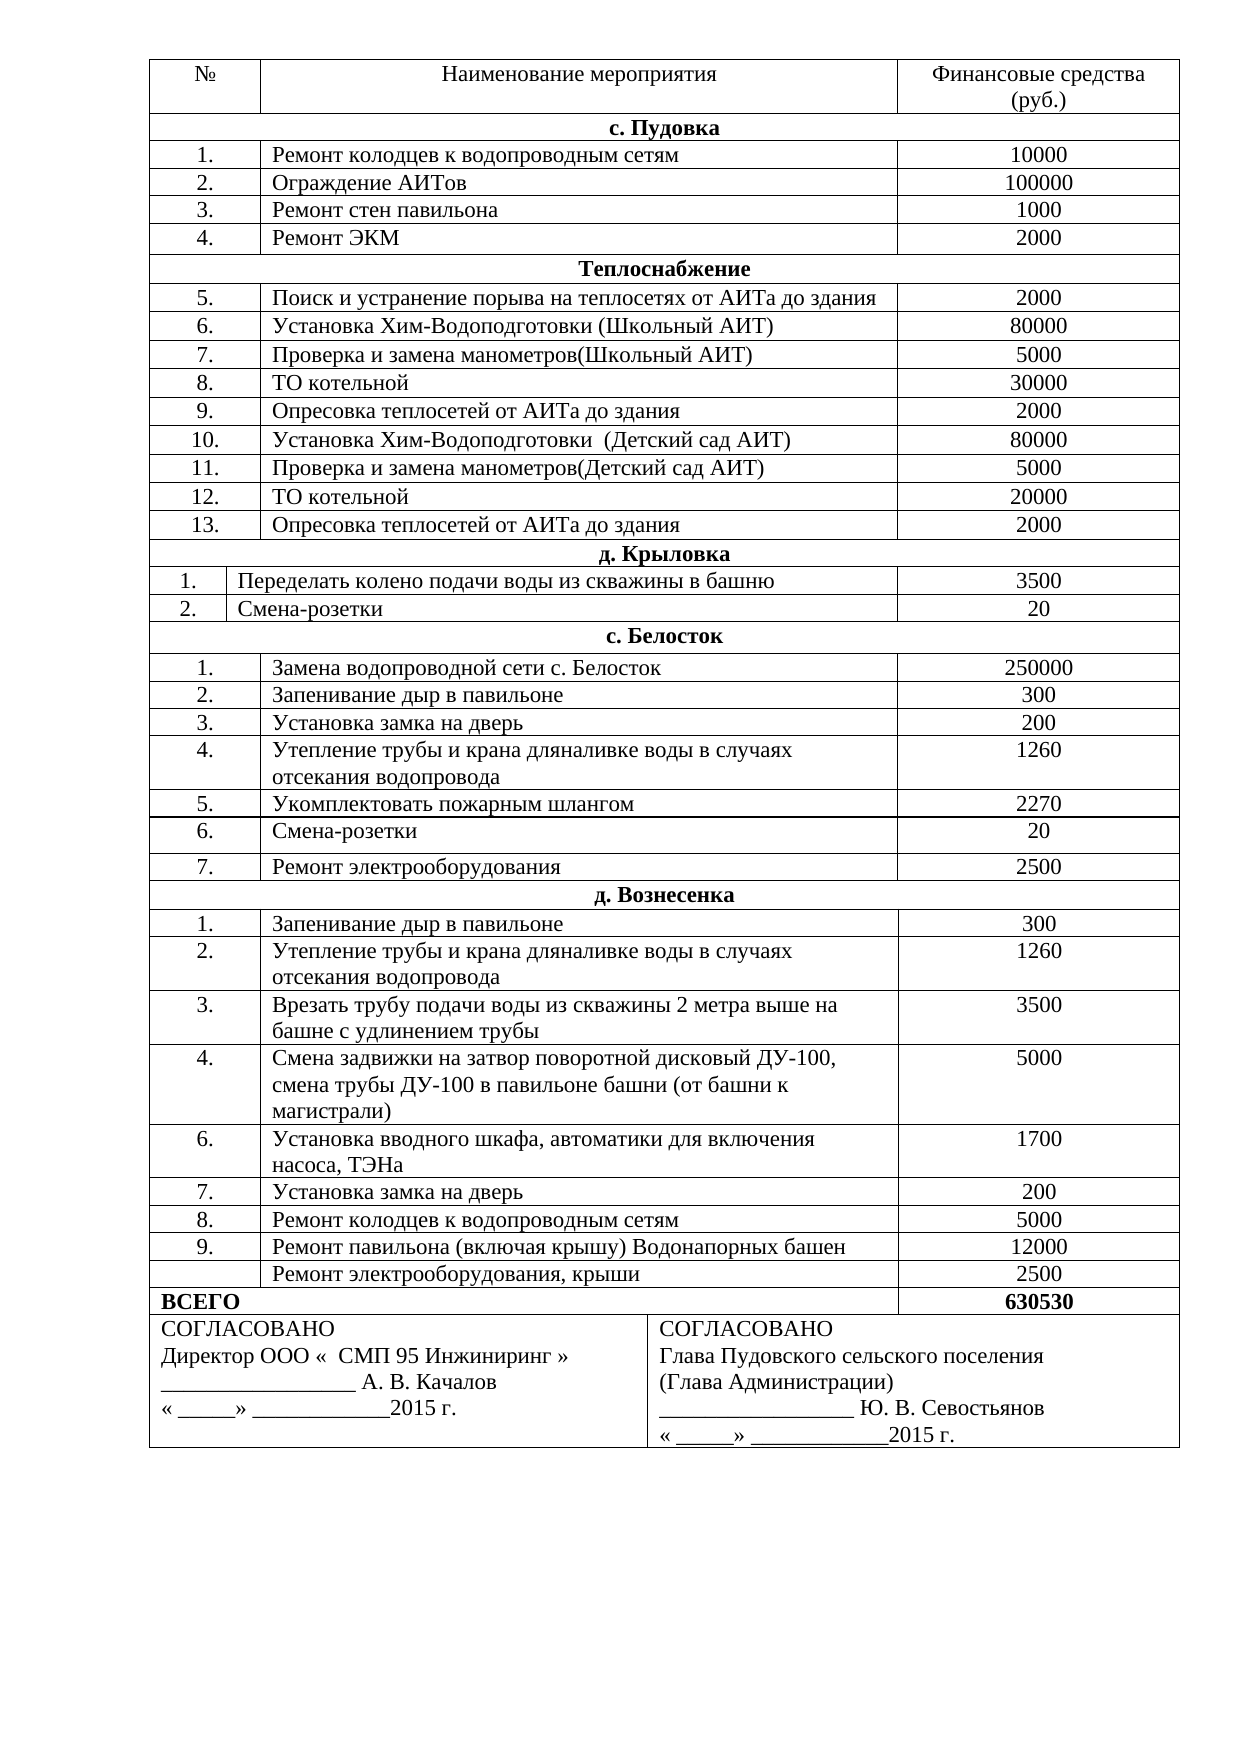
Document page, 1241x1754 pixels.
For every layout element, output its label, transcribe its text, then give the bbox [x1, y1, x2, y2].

table_cell Запенивание дыр в павильоне [261, 910, 898, 936]
table_cell 7. [150, 1178, 260, 1205]
table_cell ТО котельной [261, 369, 897, 397]
table_cell Установка замка на дверь [261, 709, 897, 735]
table_cell 2000 [898, 511, 1179, 539]
table_cell Утепление трубы и крана дляналивке воды в случаях отсекания водопровода [261, 736, 897, 789]
table_cell ТО котельной [261, 483, 897, 510]
table_cell Установка Хим-Водоподготовки (Детский сад АИТ) [261, 426, 897, 453]
table_cell 5000 [898, 455, 1179, 482]
table_cell Смена-розетки [261, 818, 897, 852]
table_cell с. Белосток [150, 622, 1179, 653]
table_cell 1. [150, 654, 260, 681]
table_cell Смена задвижки на затвор поворотной дисковый ДУ-100, смена трубы ДУ-100 в павильоне башни (от башни к магистрали) [261, 1045, 898, 1123]
table_cell 100000 [898, 169, 1179, 195]
table_cell 1700 [899, 1125, 1179, 1177]
table_cell 6. [150, 1125, 260, 1177]
table_cell 7. [150, 341, 260, 368]
table_cell 20 [898, 818, 1179, 852]
table_cell Запенивание дыр в павильоне [261, 682, 897, 708]
table_cell Ремонт павильона (включая крышу) Водонапорных башен [261, 1233, 898, 1259]
table_cell 5000 [898, 341, 1179, 368]
table_cell 200 [898, 709, 1179, 735]
table_cell д. Крыловка [150, 540, 1179, 566]
table_cell СОГЛАСОВАНО Глава Пудовского сельского поселения (Глава Администрации) _________________ Ю. В. Севостьянов « _____» ____________2015 г. [648, 1315, 1179, 1447]
table_cell 2. [150, 169, 260, 195]
table_cell Поиск и устранение порыва на теплосетях от АИТа до здания [261, 284, 897, 311]
table_cell Опресовка теплосетей от АИТа до здания [261, 511, 897, 539]
table_cell 5. [150, 284, 260, 311]
table_cell 12000 [899, 1233, 1179, 1259]
table_cell 2000 [898, 224, 1179, 254]
table_cell Утепление трубы и крана дляналивке воды в случаях отсекания водопровода [261, 937, 898, 990]
table_cell Проверка и замена манометров(Школьный АИТ) [261, 341, 897, 368]
table_cell 5000 [899, 1206, 1179, 1232]
table_cell 6. [150, 818, 260, 852]
table_cell 3500 [899, 991, 1179, 1043]
table_cell 9. [150, 1233, 260, 1259]
table_cell СОГЛАСОВАНО Директор ООО « СМП 95 Инжиниринг » _________________ А. В. Качалов « _____» ____________2015 г. [150, 1315, 647, 1447]
table_cell Ремонт ЭКМ [261, 224, 897, 254]
table_cell 1. [150, 910, 260, 936]
table_cell 80000 [898, 312, 1179, 340]
table_cell Финансовые средства (руб.) [898, 60, 1179, 113]
table_cell 80000 [898, 426, 1179, 453]
table_cell Проверка и замена манометров(Детский сад АИТ) [261, 455, 897, 482]
table_cell 9. [150, 398, 260, 425]
table_cell 20000 [898, 483, 1179, 510]
table_cell 200 [899, 1178, 1179, 1205]
table_cell Установка Хим-Водоподготовки (Школьный АИТ) [261, 312, 897, 340]
table_cell 30000 [898, 369, 1179, 397]
table_cell Замена водопроводной сети с. Белосток [261, 654, 897, 681]
table_cell 2. [150, 937, 260, 990]
table_cell Опресовка теплосетей от АИТа до здания [261, 398, 897, 425]
table_cell Установка вводного шкафа, автоматики для включения насоса, ТЭНа [261, 1125, 898, 1177]
table_cell 6. [150, 312, 260, 340]
table_cell 10. [150, 426, 260, 453]
table_cell 4. [150, 1045, 260, 1123]
table_cell Ремонт электрооборудования, крыши [261, 1261, 898, 1287]
table_cell Укомплектовать пожарным шлангом [261, 790, 897, 816]
table_cell 250000 [898, 654, 1179, 681]
table_cell с. Пудовка [150, 114, 1179, 140]
table_cell 2000 [898, 284, 1179, 311]
table_cell № [150, 60, 260, 113]
table_cell 2500 [898, 854, 1179, 880]
table_cell 7. [150, 854, 260, 880]
table_cell 3. [150, 709, 260, 735]
table_cell 3. [150, 991, 260, 1043]
table_cell 10000 [898, 141, 1179, 168]
table_cell 8. [150, 1206, 260, 1232]
table_cell 12. [150, 483, 260, 510]
table_cell Врезать трубу подачи воды из скважины 2 метра выше на башне с удлинением трубы [261, 991, 898, 1043]
table_cell 20 [898, 595, 1179, 621]
table_cell 1260 [899, 937, 1179, 990]
table_cell 13. [150, 511, 260, 539]
table_cell 2000 [898, 398, 1179, 425]
table_cell Переделать колено подачи воды из скважины в башню [227, 567, 897, 593]
table_cell 300 [899, 910, 1179, 936]
table_cell 300 [898, 682, 1179, 708]
table_cell ВСЕГО [150, 1288, 898, 1314]
table_cell 11. [150, 455, 260, 482]
table_cell 1. [150, 141, 260, 168]
table_cell 5. [150, 790, 260, 816]
table_cell Теплоснабжение [150, 255, 1179, 283]
table_cell 8. [150, 369, 260, 397]
table_cell 2270 [898, 790, 1179, 816]
table_cell 5000 [899, 1045, 1179, 1123]
table_cell 4. [150, 224, 260, 254]
table_cell 2500 [899, 1261, 1179, 1287]
table_cell Смена-розетки [227, 595, 897, 621]
table_cell 2. [150, 682, 260, 708]
table_cell Наименование мероприятия [261, 60, 897, 113]
table_cell 1260 [898, 736, 1179, 789]
table_cell 2. [150, 595, 226, 621]
table_cell Ремонт электрооборудования [261, 854, 897, 880]
table_cell [150, 1261, 260, 1287]
table_cell Ограждение АИТов [261, 169, 897, 195]
table_cell д. Вознесенка [150, 881, 1179, 908]
table_cell Ремонт колодцев к водопроводным сетям [261, 141, 897, 168]
table_cell 630530 [899, 1288, 1179, 1314]
table_cell 3. [150, 196, 260, 222]
table_cell 4. [150, 736, 260, 789]
table_cell Ремонт колодцев к водопроводным сетям [261, 1206, 898, 1232]
table_cell 1000 [898, 196, 1179, 222]
table_cell 1. [150, 567, 226, 593]
table_cell 3500 [898, 567, 1179, 593]
table_cell Установка замка на дверь [261, 1178, 898, 1205]
table_cell Ремонт стен павильона [261, 196, 897, 222]
